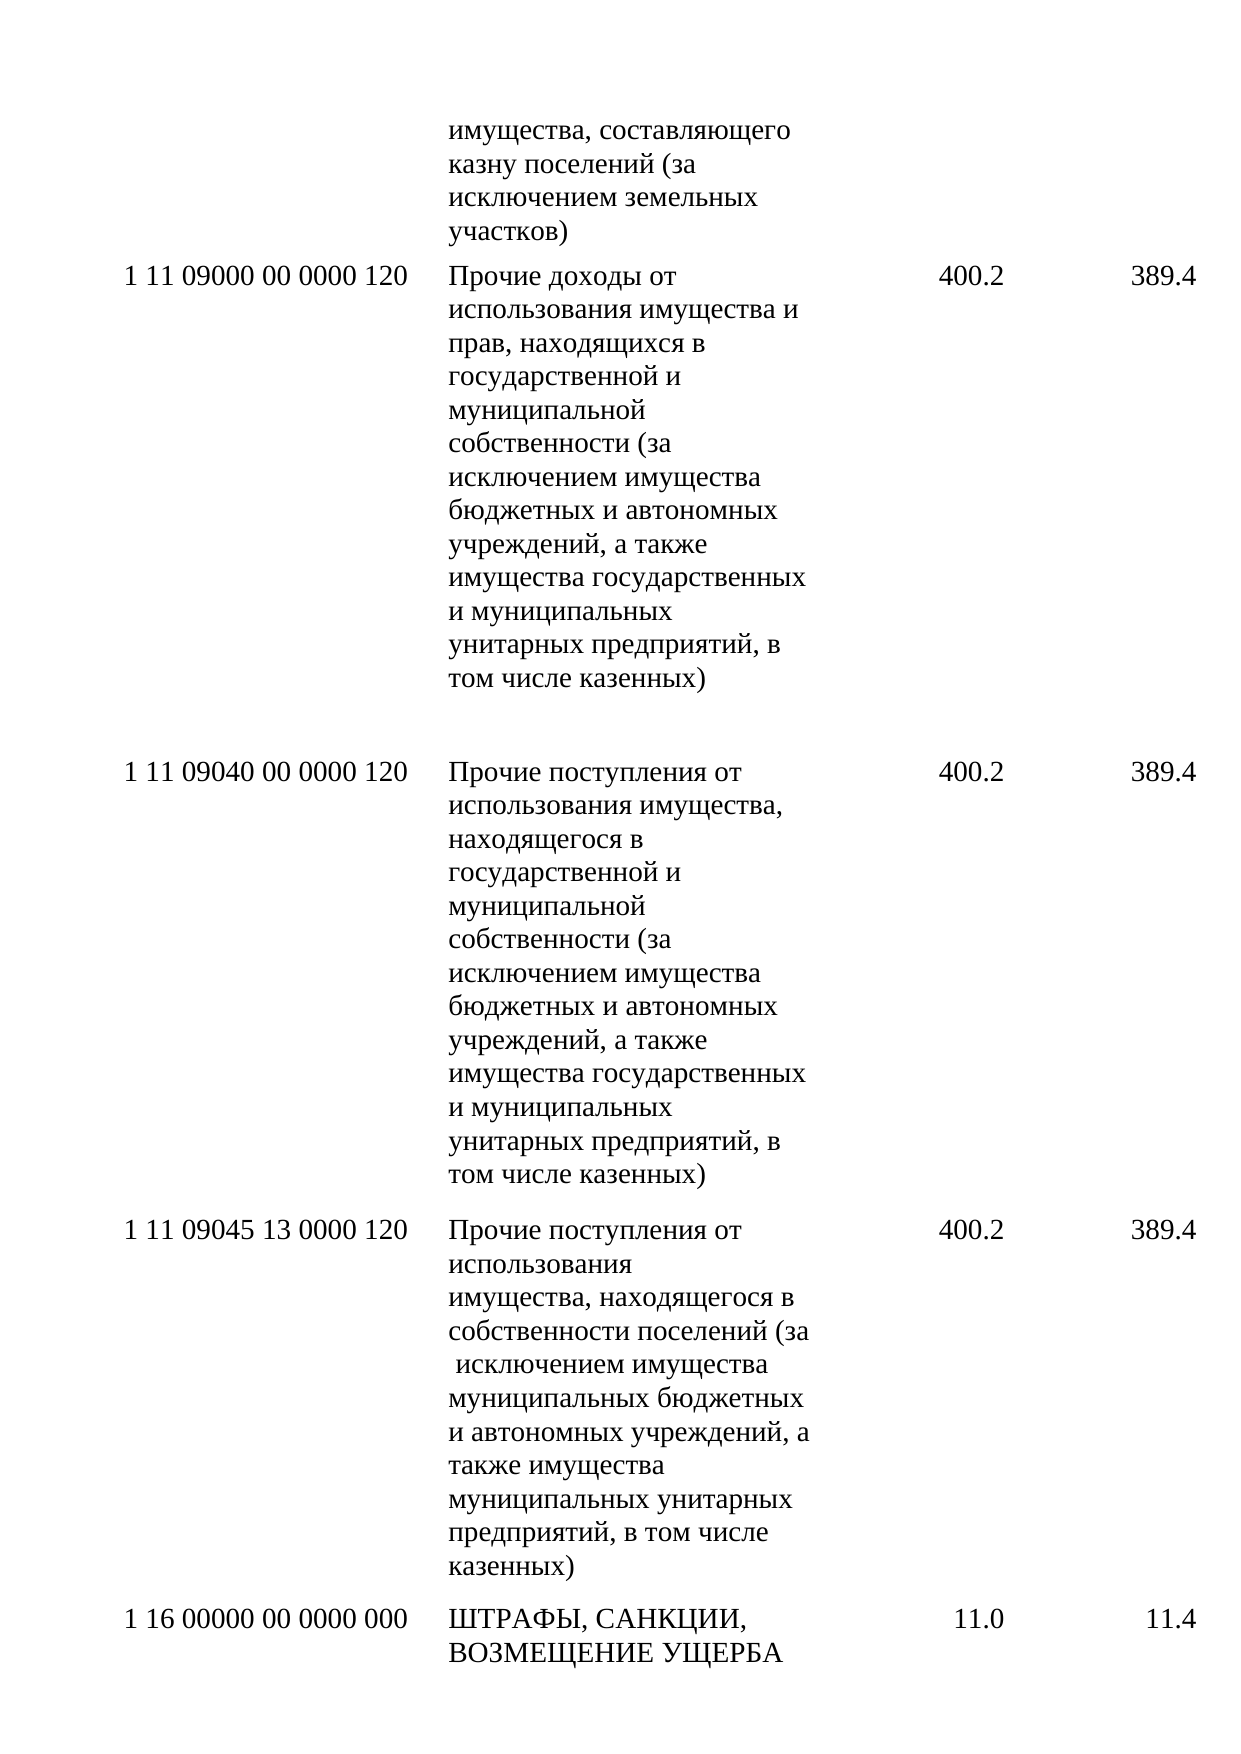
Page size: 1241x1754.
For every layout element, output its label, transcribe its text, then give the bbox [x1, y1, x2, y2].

text муниципальных унитарных [89, 1481, 1152, 1514]
text исключением имущества [89, 459, 1152, 492]
text прав, находящихся в [89, 325, 1152, 358]
text муниципальной [89, 392, 1152, 425]
text также имущества [89, 1447, 1152, 1481]
text том числе казенных) [89, 660, 1152, 694]
text государственной и [89, 854, 1152, 888]
text бюджетных и автономных [89, 492, 1152, 526]
text унитарных предприятий, в [89, 1123, 1152, 1156]
text использования имущества и [89, 291, 1152, 325]
text имущества, составляющего [89, 112, 1152, 146]
text использования [89, 1246, 1152, 1279]
text использования имущества, [89, 787, 1152, 821]
text исключением имущества [89, 955, 1152, 988]
text 1 11 09045 13 0000 120 Прочие поступления от 400.2 389.4 [89, 1212, 1152, 1246]
text находящегося в [89, 821, 1152, 854]
text том числе казенных) [89, 1156, 1152, 1190]
text и муниципальных [89, 593, 1152, 627]
text имущества государственных [89, 559, 1152, 593]
text учреждений, а также [89, 526, 1152, 559]
text собственности (за [89, 921, 1152, 955]
text участков) [89, 213, 1152, 246]
text имущества государственных [89, 1056, 1152, 1089]
text муниципальных бюджетных [89, 1380, 1152, 1414]
text собственности поселений (за [89, 1313, 1152, 1347]
text казну поселений (за [89, 146, 1152, 179]
text унитарных предприятий, в [89, 627, 1152, 660]
text 1 11 09000 00 0000 120 Прочие доходы от 400.2 389.4 [89, 258, 1152, 291]
text казенных) [89, 1548, 1152, 1581]
text предприятий, в том числе [89, 1514, 1152, 1548]
text имущества, находящегося в [89, 1279, 1152, 1313]
text исключением земельных [89, 179, 1152, 213]
text муниципальной [89, 888, 1152, 921]
text собственности (за [89, 425, 1152, 459]
text и муниципальных [89, 1089, 1152, 1123]
text 1 11 09040 00 0000 120 Прочие поступления от 400.2 389.4 [89, 754, 1152, 787]
text государственной и [89, 358, 1152, 392]
text исключением имущества [89, 1347, 1152, 1380]
text и автономных учреждений, а [89, 1414, 1152, 1447]
text ВОЗМЕЩЕНИЕ УЩЕРБА [89, 1635, 1152, 1668]
text бюджетных и автономных [89, 988, 1152, 1022]
text учреждений, а также [89, 1022, 1152, 1056]
text 1 16 00000 00 0000 000 ШТРАФЫ, САНКЦИИ, 11.0 11.4 [89, 1601, 1152, 1635]
